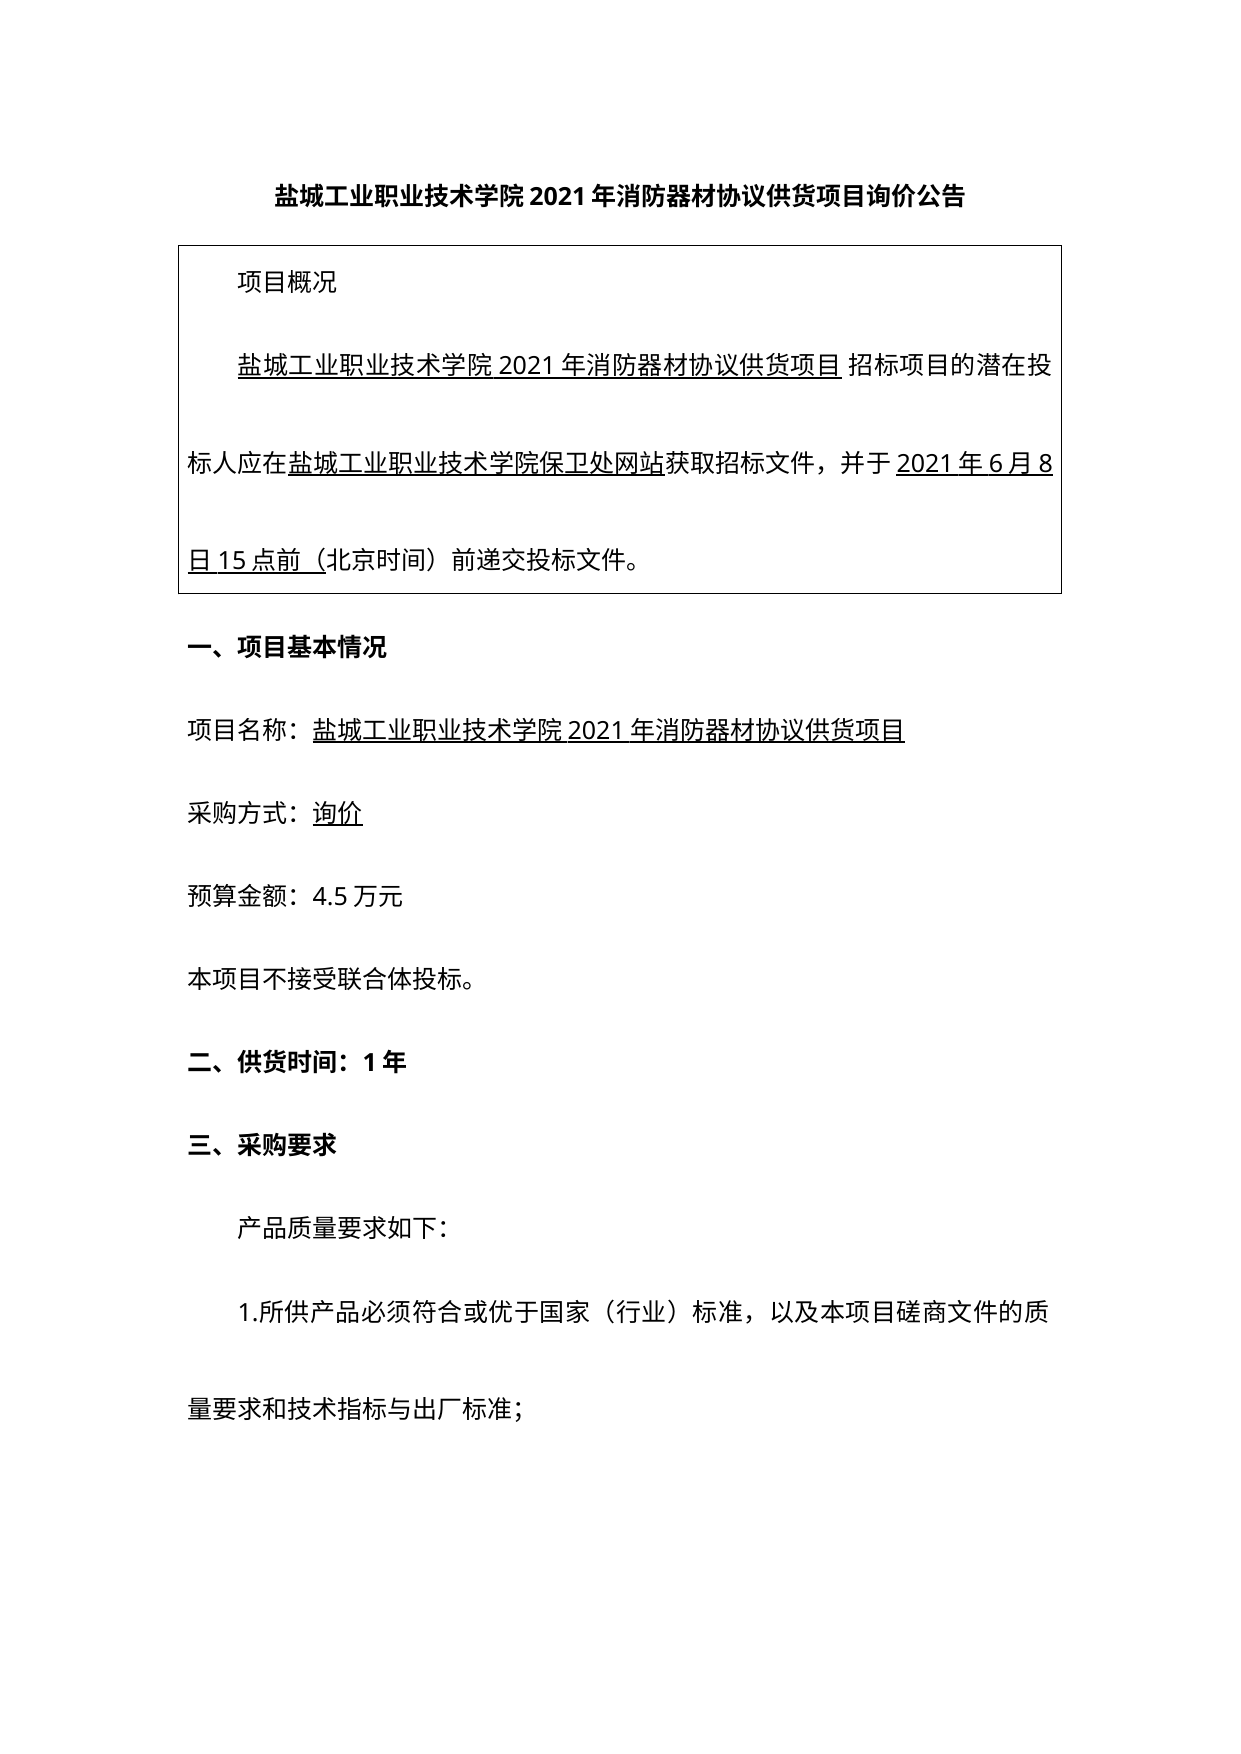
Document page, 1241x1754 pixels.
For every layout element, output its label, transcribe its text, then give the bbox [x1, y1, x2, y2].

subtitle 盐城工业职业技术学院2021年消防器材协议供货项目询价公告 [187, 162, 1053, 227]
text 预算金额：4.5万元 [187, 862, 1053, 927]
text 采购方式：询价 [187, 779, 1053, 844]
text 盐城工业职业技术学院2021年消防器材协议供货项目 招标项目的潜在投标人应在盐城工业职业技术学院保卫处网站获取招标文件，并于2021年6月8日15点前（北京时间）前递交投标文件。 [179, 328, 1061, 593]
text 一、项目基本情况 [187, 613, 1053, 678]
text 二、供货时间：1年 [187, 1028, 1053, 1093]
text 本项目不接受联合体投标。 [187, 945, 1053, 1010]
text 1.所供产品必须符合或优于国家（行业）标准，以及本项目磋商文件的质量要求和技术指标与出厂标准； [187, 1278, 1053, 1440]
text 三、采购要求 [187, 1111, 1053, 1176]
text 项目名称：盐城工业职业技术学院2021年消防器材协议供货项目 [187, 696, 1053, 761]
text 项目概况 [179, 246, 1061, 313]
text 产品质量要求如下： [187, 1194, 1053, 1259]
